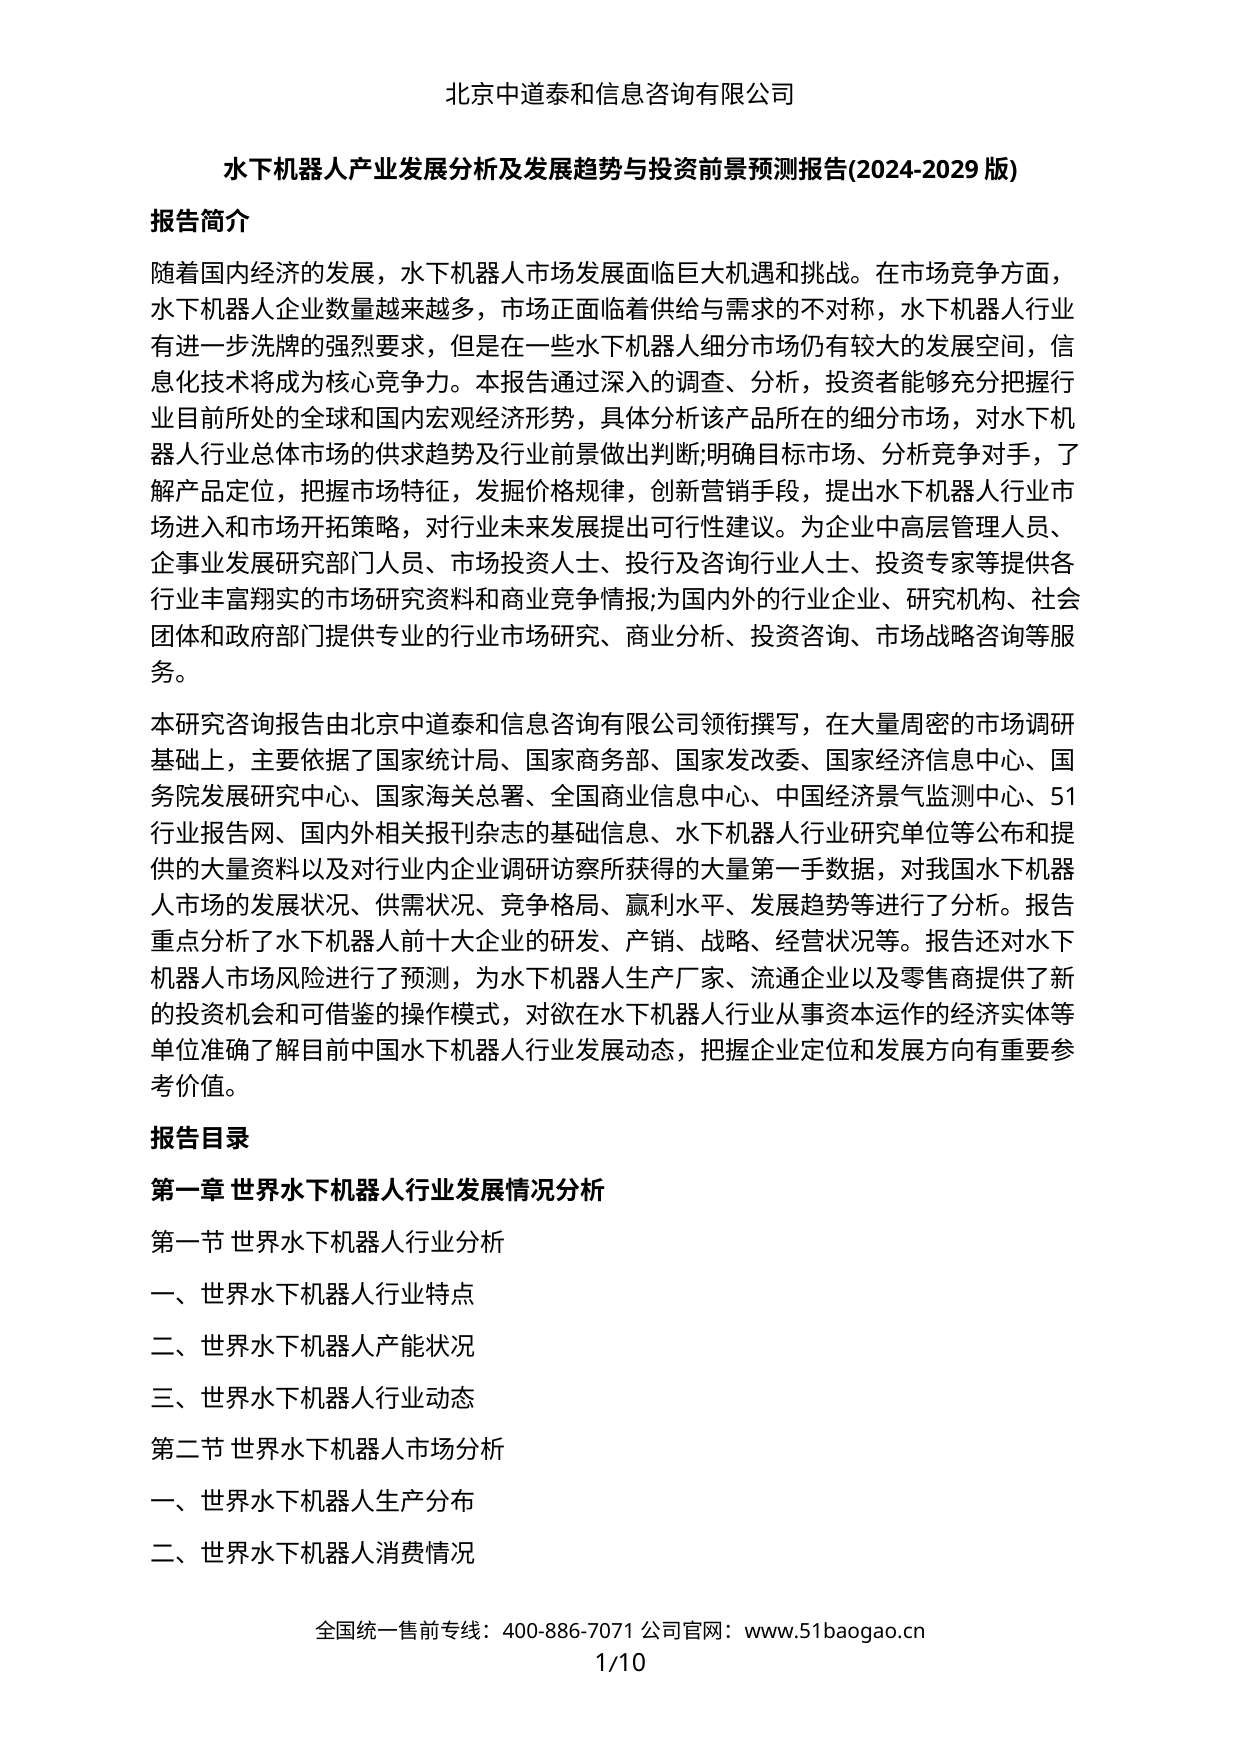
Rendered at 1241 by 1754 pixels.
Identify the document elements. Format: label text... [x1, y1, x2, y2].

text 随着国内经济的发展，水下机器人市场发展面临巨大机遇和挑战。在市场竞争方面，水下机器人企业数量越来越多，市场正面临着供给与需求的不对称，水下机器人行业有进一步洗牌的强烈要求，但是在一些水下机器人细分市场仍有较大的发展空间，信息化技术将成为核心竞争力。本报告通过深入的调查、分析，投资者能够充分把握行业目前所处的全球和国内宏观经济形势，具体分析该产品所在的细分市场，对水下机器人行业总体市场的供求趋势及行业前景做出判断;明确目标市场、分析竞争对手，了解产品定位，把握市场特征，发掘价格规律，创新营销手段，提出水下机器人行业市场进入和市场开拓策略，对行业未来发展提出可行性建议。为企业中高层管理人员、企事业发展研究部门人员、市场投资人士、投行及咨询行业人士、投资专家等提供各行业丰富翔实的市场研究资料和商业竞争情报;为国内外的行业企业、研究机构、社会团体和政府部门提供专业的行业市场研究、商业分析、投资咨询、市场战略咨询等服务。 [150, 254, 1090, 689]
text 水下机器人产业发展分析及发展趋势与投资前景预测报告(2024-2029版) [150, 150, 1090, 186]
text 二、世界水下机器人消费情况 [150, 1534, 1090, 1570]
text 本研究咨询报告由北京中道泰和信息咨询有限公司领衔撰写，在大量周密的市场调研基础上，主要依据了国家统计局、国家商务部、国家发改委、国家经济信息中心、国务院发展研究中心、国家海关总署、全国商业信息中心、中国经济景气监测中心、51行业报告网、国内外相关报刊杂志的基础信息、水下机器人行业研究单位等公布和提供的大量资料以及对行业内企业调研访察所获得的大量第一手数据，对我国水下机器人市场的发展状况、供需状况、竞争格局、赢利水平、发展趋势等进行了分析。报告重点分析了水下机器人前十大企业的研发、产销、战略、经营状况等。报告还对水下机器人市场风险进行了预测，为水下机器人生产厂家、流通企业以及零售商提供了新的投资机会和可借鉴的操作模式，对欲在水下机器人行业从事资本运作的经济实体等单位准确了解目前中国水下机器人行业发展动态，把握企业定位和发展方向有重要参考价值。 [150, 704, 1090, 1103]
text 一、世界水下机器人行业特点 [150, 1274, 1090, 1311]
text 三、世界水下机器人行业动态 [150, 1378, 1090, 1414]
text 第一章 世界水下机器人行业发展情况分析 [150, 1171, 1090, 1207]
text 报告简介 [150, 202, 1090, 238]
text 第一节 世界水下机器人行业分析 [150, 1222, 1090, 1259]
text 报告目录 [150, 1119, 1090, 1155]
text 第二节 世界水下机器人市场分析 [150, 1430, 1090, 1466]
text 二、世界水下机器人产能状况 [150, 1326, 1090, 1362]
text 一、世界水下机器人生产分布 [150, 1482, 1090, 1518]
